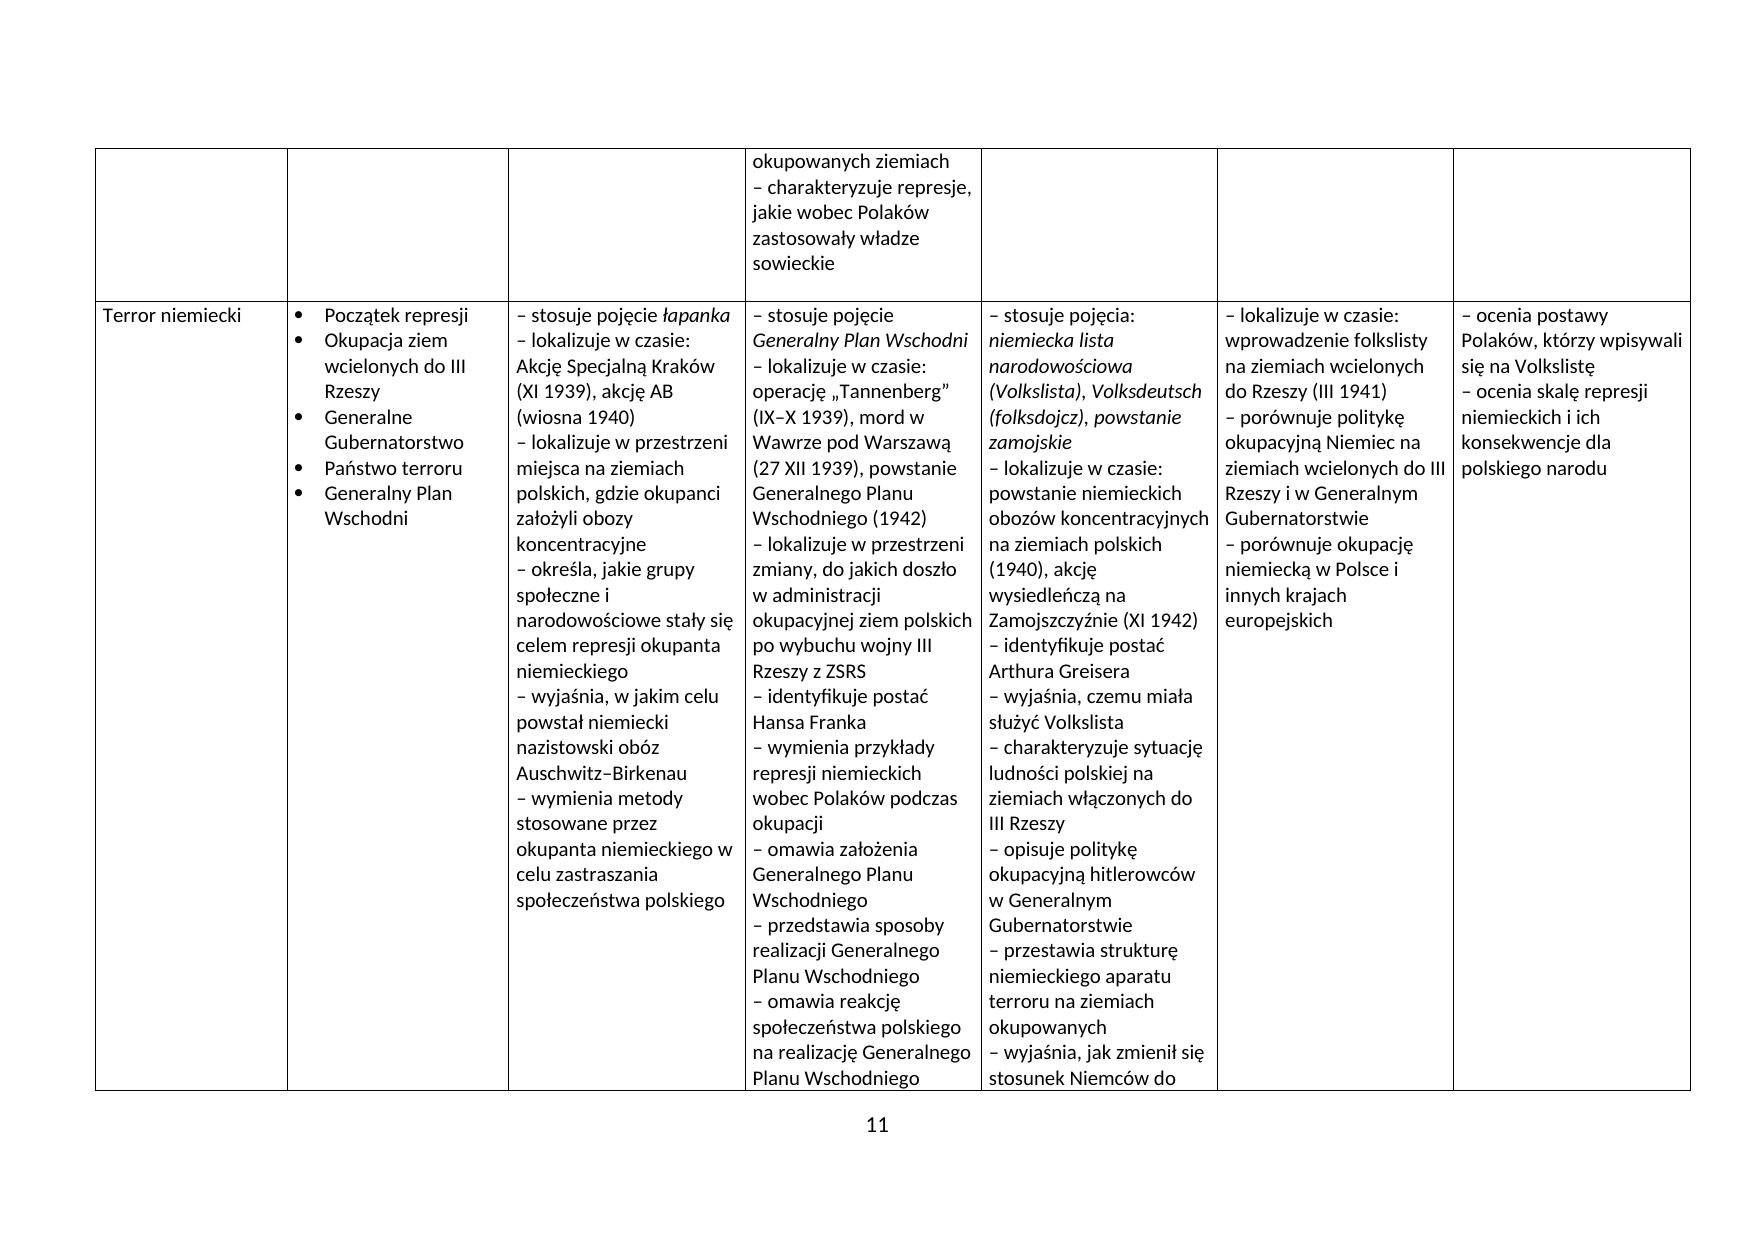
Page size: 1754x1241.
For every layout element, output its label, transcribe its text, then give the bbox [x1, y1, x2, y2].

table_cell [746, 149, 981, 301]
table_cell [288, 302, 508, 1090]
table_cell Terror niemiecki [96, 302, 287, 1090]
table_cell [746, 302, 981, 1090]
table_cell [1454, 149, 1690, 301]
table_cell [288, 149, 508, 301]
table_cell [982, 149, 1217, 301]
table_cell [1218, 302, 1453, 1090]
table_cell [1218, 149, 1453, 301]
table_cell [509, 302, 745, 1090]
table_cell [982, 302, 1217, 1090]
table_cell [509, 149, 745, 301]
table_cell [1454, 302, 1690, 1090]
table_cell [96, 149, 287, 301]
